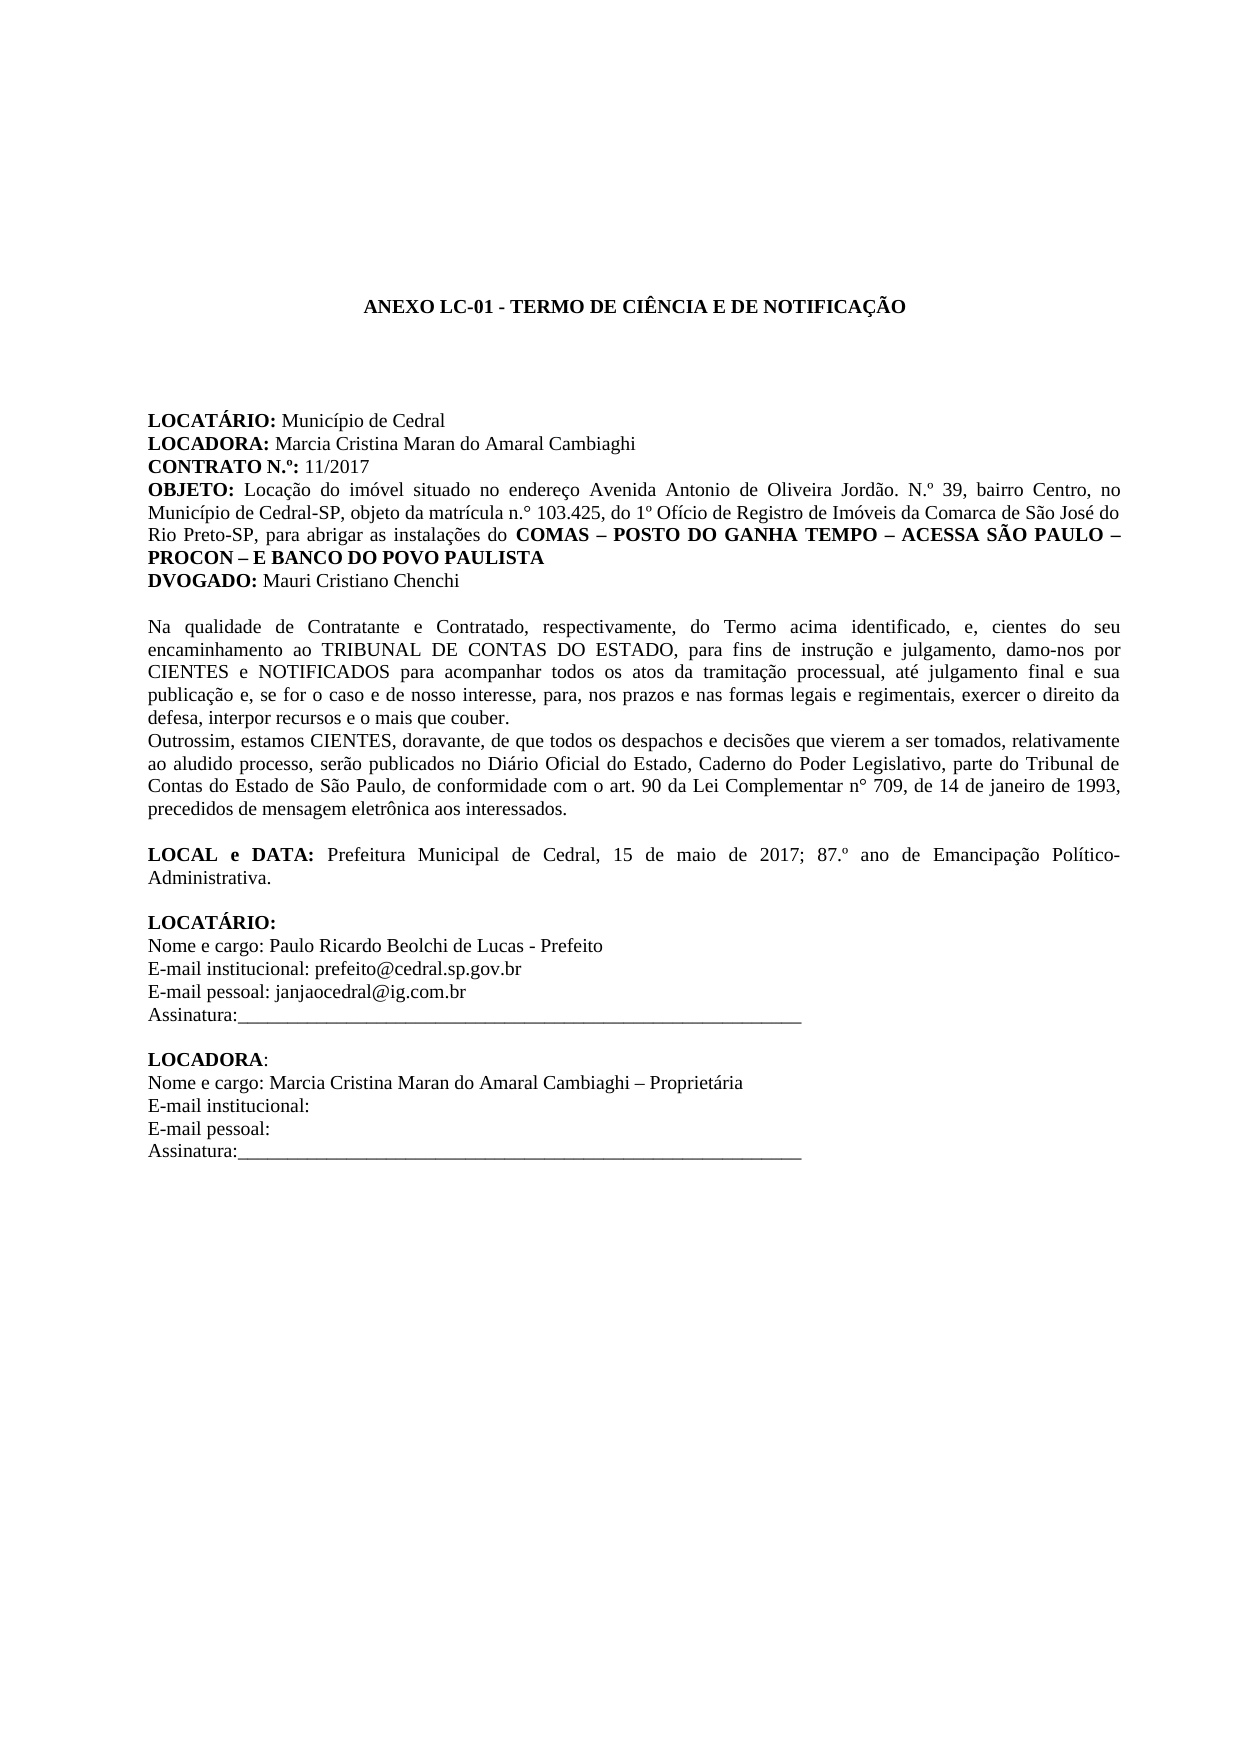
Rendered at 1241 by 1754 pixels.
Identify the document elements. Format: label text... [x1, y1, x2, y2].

text Na qualidade de Contratante e Contratado, respectivamente, do Termo acima identificado, e, cientes do seu encaminhamento ao TRIBUNAL DE CONTAS DO ESTADO, para fins de instrução e julgamento, damo-nos por CIENTES e NOTIFICADOS para acompanhar todos os atos da tramitação processual, até julgamento final e sua publicação e, se for o caso e de nosso interesse, para, nos prazos e nas formas legais e regimentais, exercer o direito da defesa, interpor recursos e o mais que couber. [148, 615, 1122, 729]
text LOCADORA: [148, 1048, 1122, 1071]
text Assinatura:_________________________________________________________ [148, 1002, 1122, 1025]
text LOCAL e DATA: Prefeitura Municipal de Cedral, 15 de maio de 2017; 87.º ano de Emancipação Político-Administrativa. [148, 843, 1122, 888]
text DVOGADO: Mauri Cristiano Chenchi [148, 569, 1122, 592]
text Outrossim, estamos CIENTES, doravante, de que todos os despachos e decisões que vierem a ser tomados, relativamente ao aludido processo, serão publicados no Diário Oficial do Estado, Caderno do Poder Legislativo, parte do Tribunal de Contas do Estado de São Paulo, de conformidade com o art. 90 da Lei Complementar n° 709, de 14 de janeiro de 1993, precedidos de mensagem eletrônica aos interessados. [148, 729, 1122, 820]
text LOCADORA: Marcia Cristina Maran do Amaral Cambiaghi [148, 432, 1122, 455]
text Nome e cargo: Paulo Ricardo Beolchi de Lucas - Prefeito [148, 934, 1122, 957]
text CONTRATO N.º: 11/2017 [148, 455, 1122, 478]
text E-mail pessoal: [148, 1117, 1122, 1139]
text Assinatura:_________________________________________________________ [148, 1139, 1122, 1162]
text LOCATÁRIO: [148, 911, 1122, 934]
text E-mail institucional: prefeito@cedral.sp.gov.br [148, 957, 1122, 980]
text Nome e cargo: Marcia Cristina Maran do Amaral Cambiaghi – Proprietária [148, 1071, 1122, 1094]
text E-mail institucional: [148, 1094, 1122, 1117]
text ANEXO LC-01 - TERMO DE CIÊNCIA E DE NOTIFICAÇÃO [148, 295, 1122, 318]
text OBJETO: Locação do imóvel situado no endereço Avenida Antonio de Oliveira Jordão. N.º 39, bairro Centro, no Município de Cedral-SP, objeto da matrícula n.° 103.425, do 1º Ofício de Registro de Imóveis da Comarca de São José do Rio Preto-SP, para abrigar as instalações do COMAS – POSTO DO GANHA TEMPO – ACESSA SÃO PAULO – PROCON – E BANCO DO POVO PAULISTA [148, 478, 1122, 569]
text LOCATÁRIO: Município de Cedral [148, 409, 1122, 432]
text E-mail pessoal: janjaocedral@ig.com.br [148, 980, 1122, 1002]
